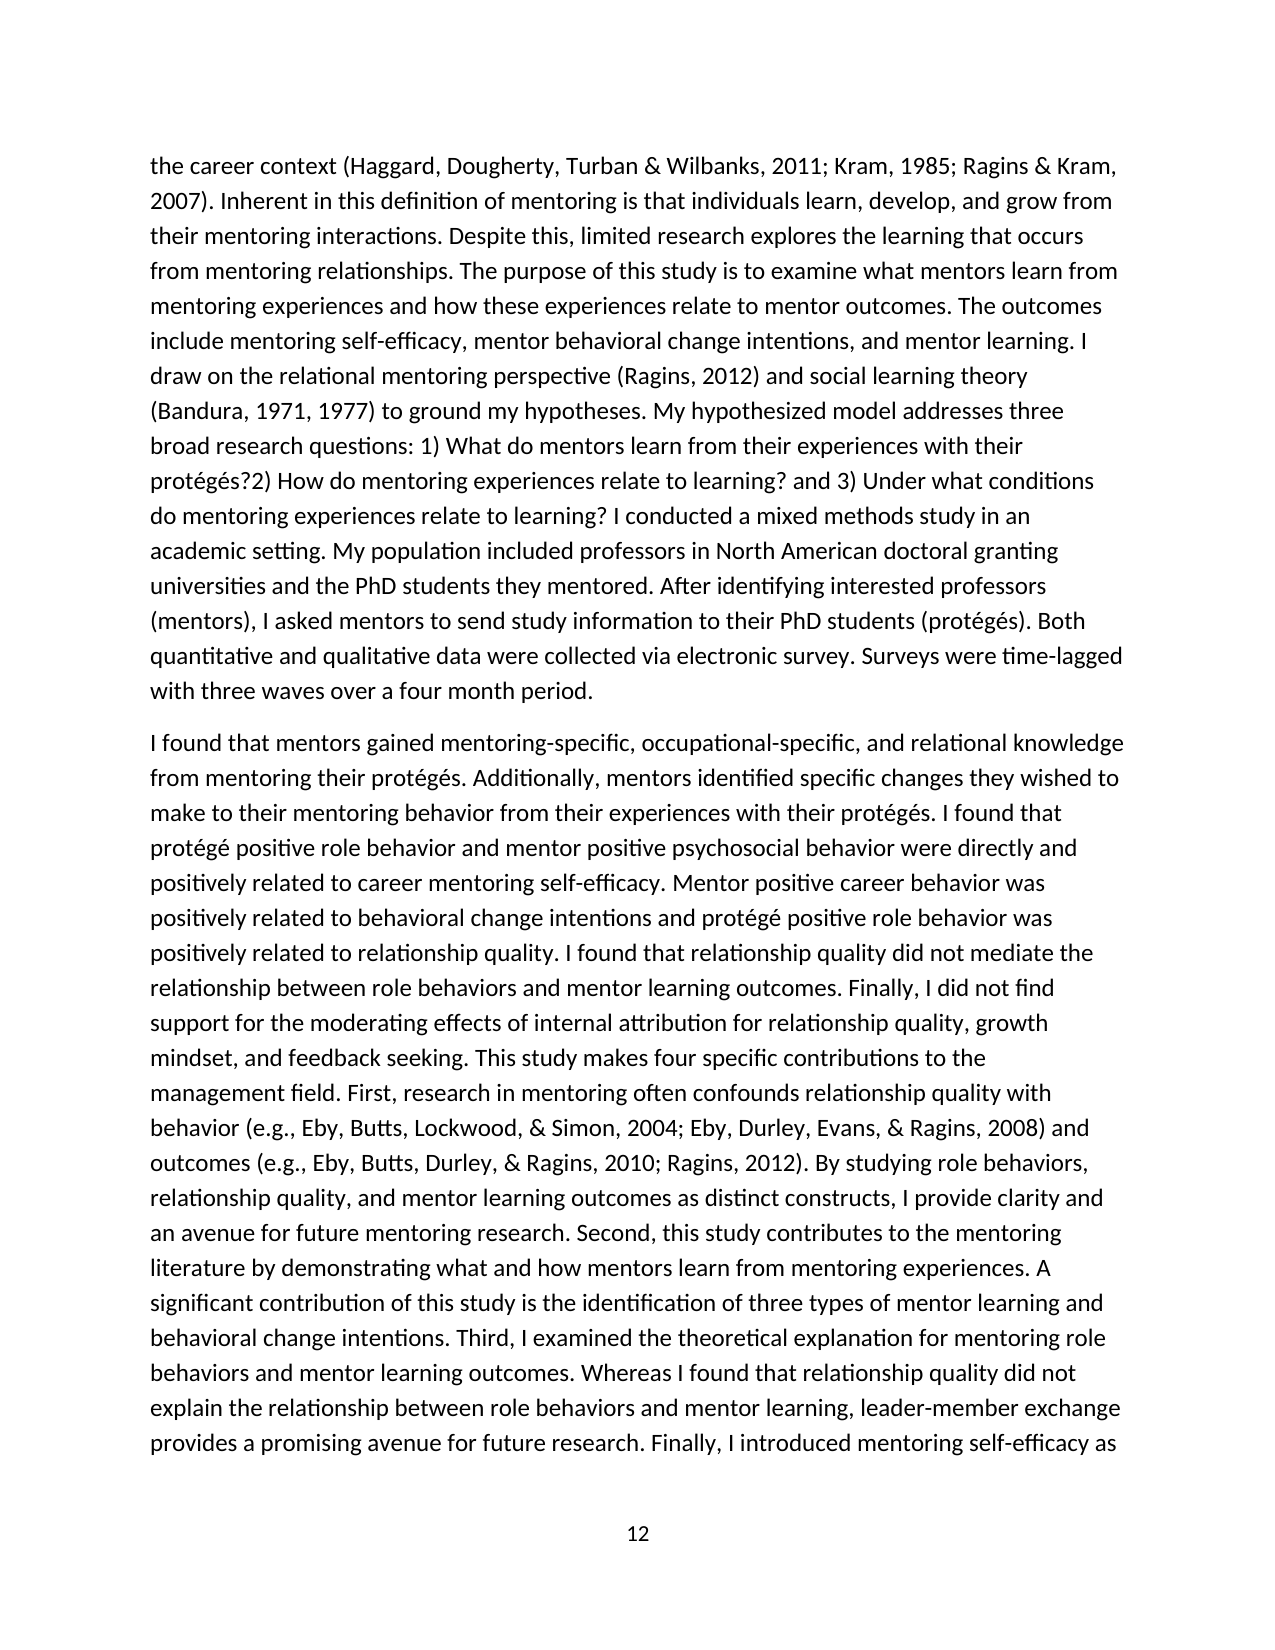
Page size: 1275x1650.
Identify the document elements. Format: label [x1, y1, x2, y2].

text [150, 150, 1125, 706]
text [150, 727, 1125, 1457]
